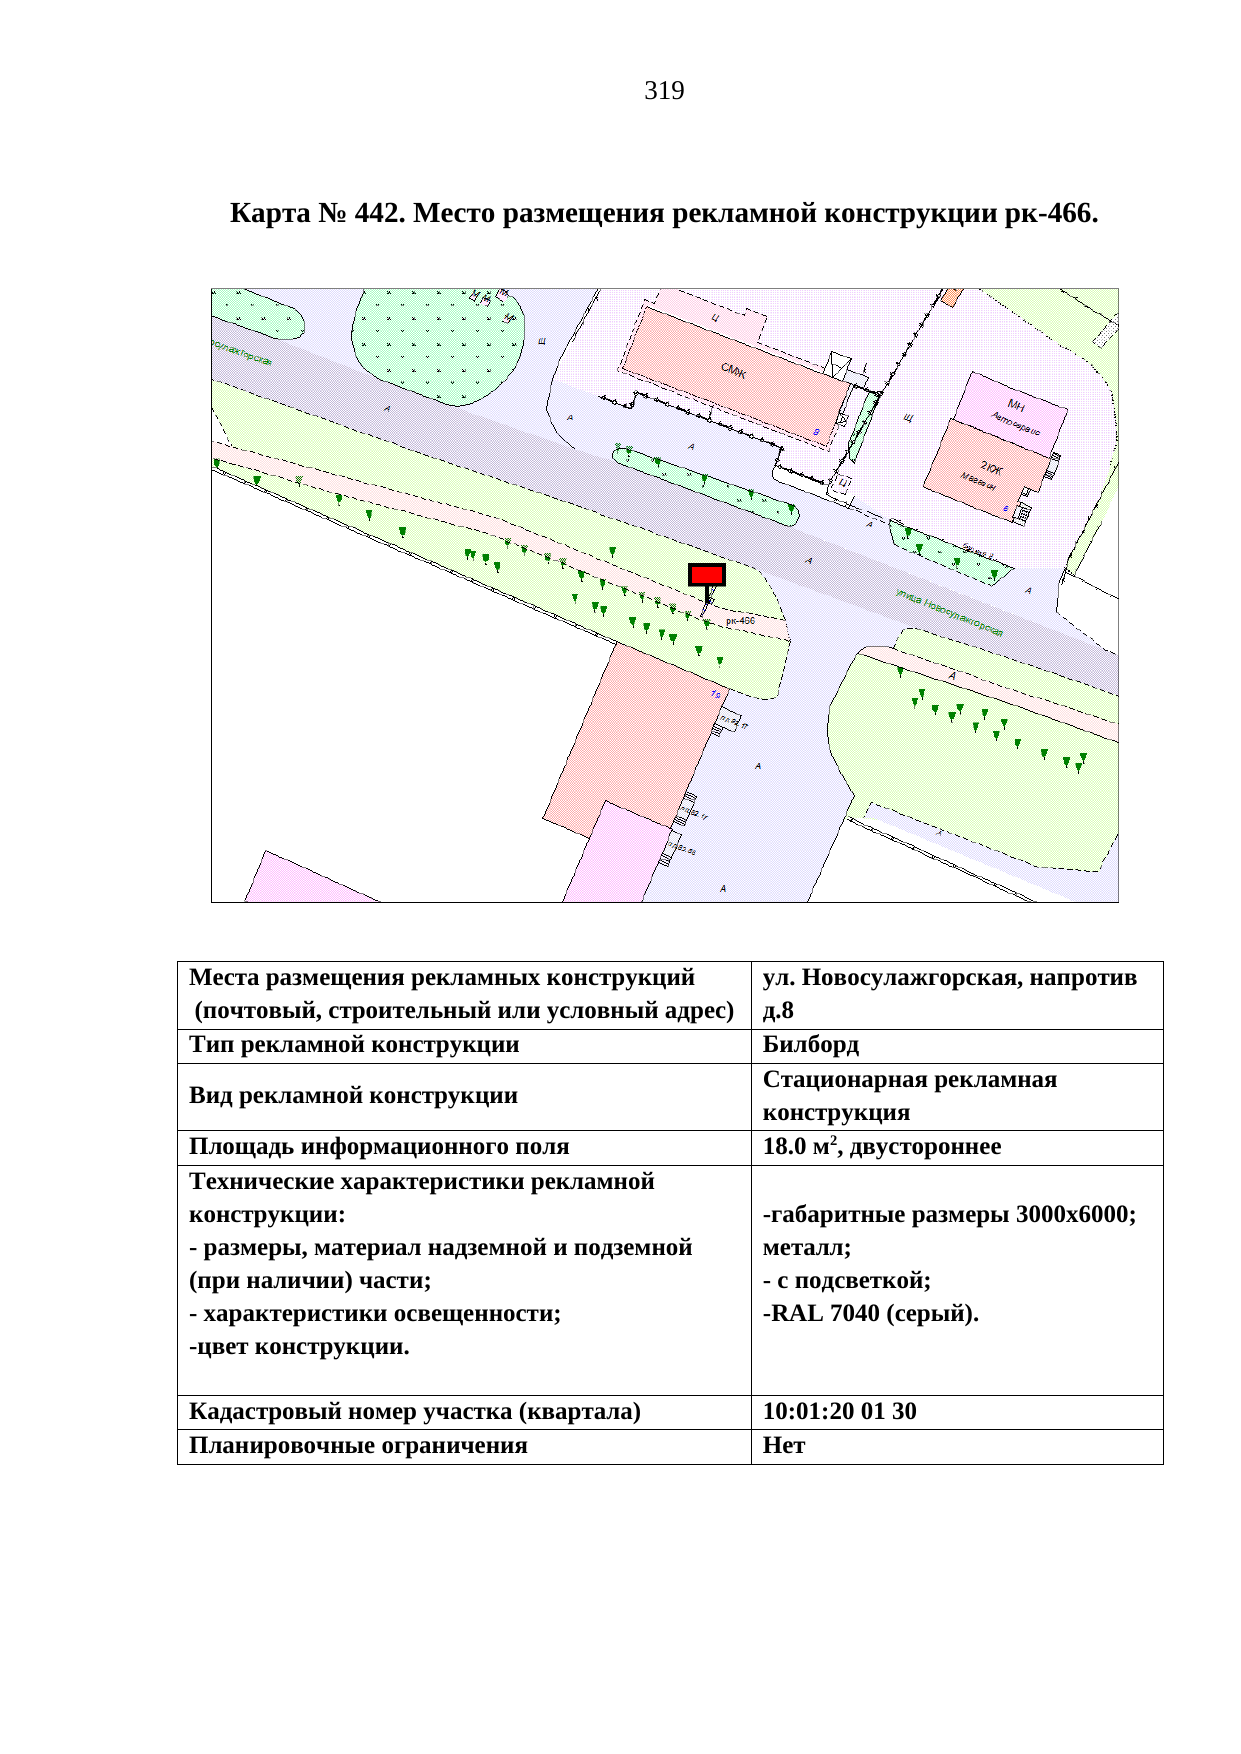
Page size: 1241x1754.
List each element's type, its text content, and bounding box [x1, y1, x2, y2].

picture [177, 255, 1152, 936]
table_cell Тип рекламной конструкции [178, 1030, 751, 1063]
table_cell 10:01:20 01 30 [752, 1396, 1163, 1429]
text Карта № 442. Место размещения рекламной конструкции рк-466. [177, 196, 1152, 229]
table_cell Билборд [752, 1030, 1163, 1063]
table_header Места размещения рекламных конструкций (почтовый, строительный или условный адрес) [178, 962, 751, 1028]
table_cell -габаритные размеры 3000х6000; металл; - с подсветкой; -RAL 7040 (серый). [752, 1166, 1163, 1395]
table_cell Технические характеристики рекламной конструкции: - размеры, материал надземной и подземной (при наличии) части; - характеристики освещенности; -цвет конструкции. [178, 1166, 751, 1395]
table_cell Вид рекламной конструкции [178, 1064, 751, 1130]
table_cell Планировочные ограничения [178, 1430, 751, 1464]
table_cell Стационарная рекламная конструкция [752, 1064, 1163, 1130]
table_header ул. Новосулажгорская, напротив д.8 [752, 962, 1163, 1028]
table_cell Кадастровый номер участка (квартала) [178, 1396, 751, 1429]
table_cell Нет [752, 1430, 1163, 1464]
table_cell 18.0 м2, двустороннее [752, 1131, 1163, 1165]
table_cell Площадь информационного поля [178, 1131, 751, 1165]
